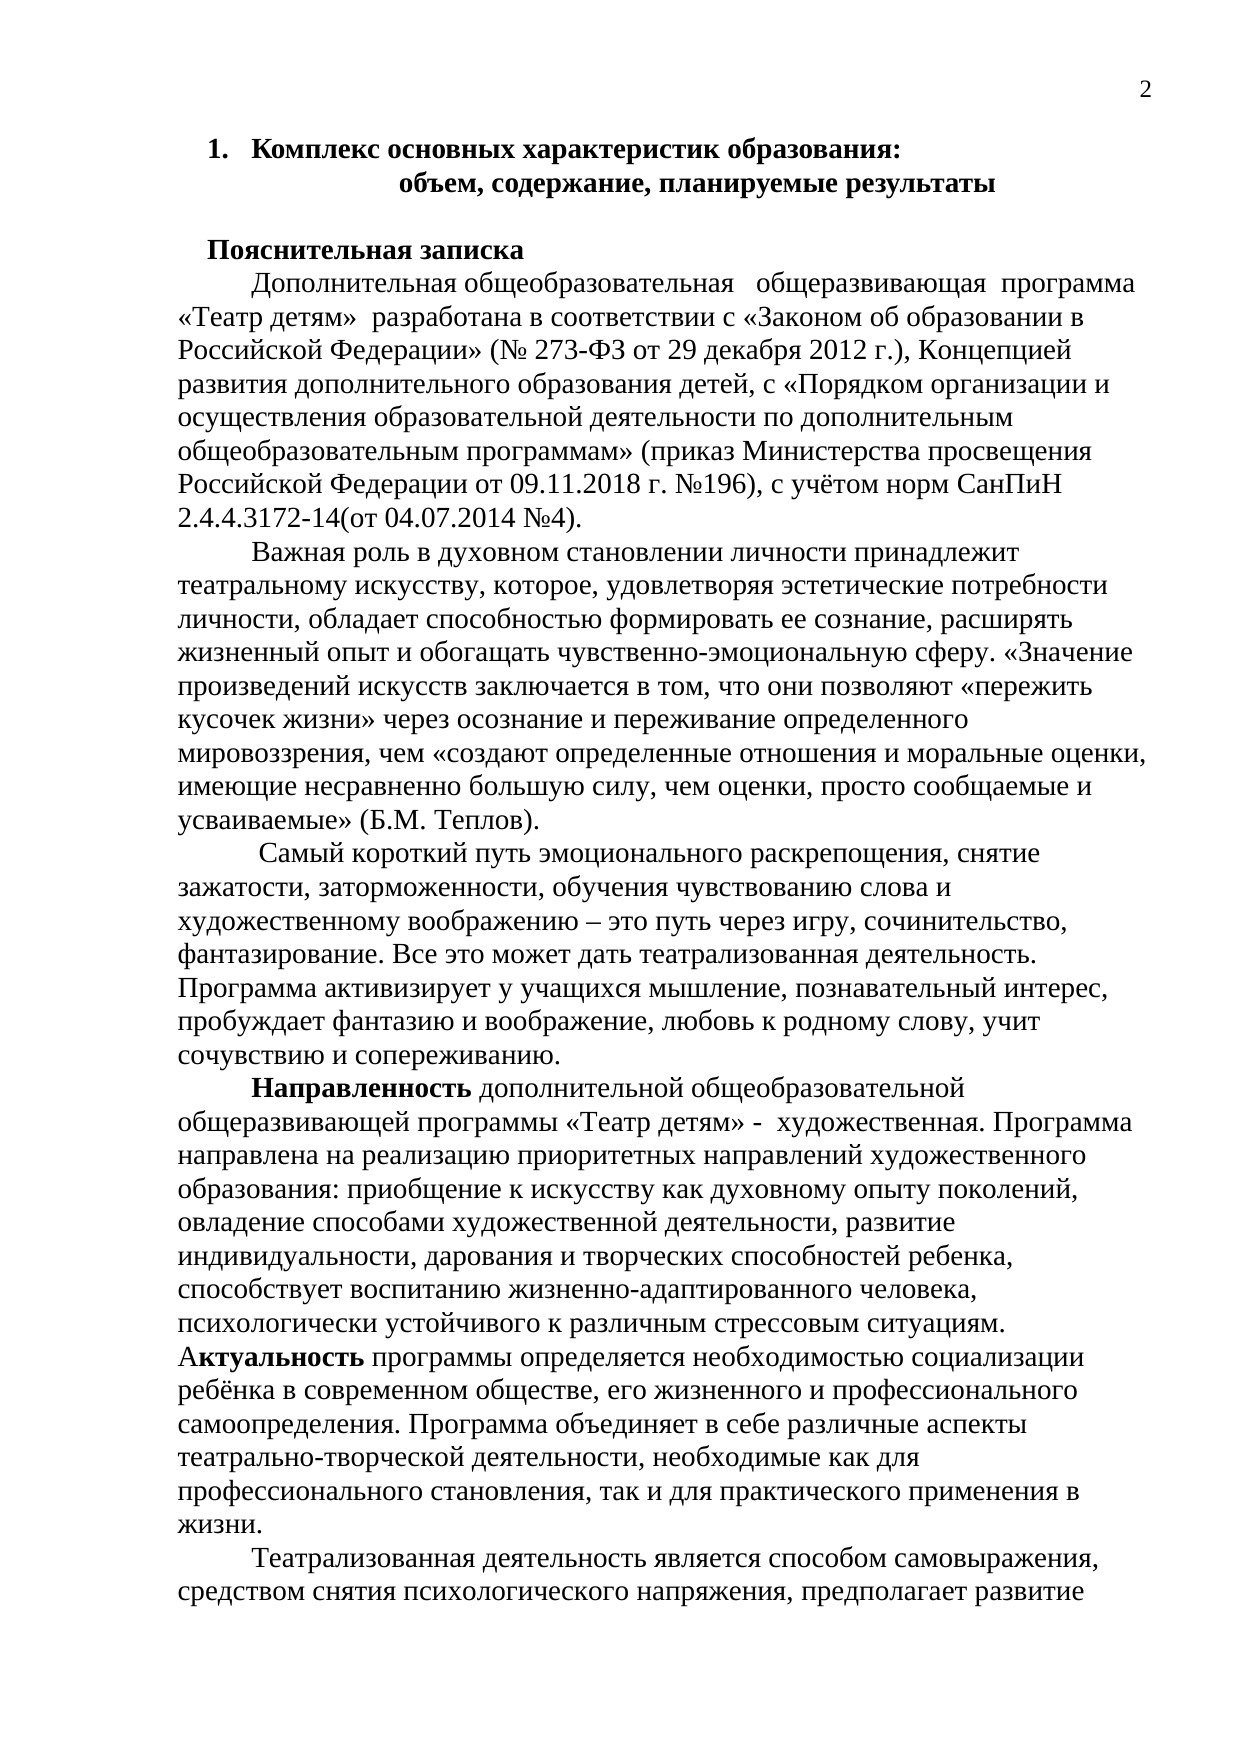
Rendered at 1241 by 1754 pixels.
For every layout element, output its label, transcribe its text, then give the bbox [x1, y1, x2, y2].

text Направленность дополнительной общеобразовательной общеразвивающей программы «Театр детям» - художественная. Программа направлена на реализацию приоритетных направлений художественного образования: приобщение к искусству как духовному опыту поколений, овладение способами художественной деятельности, развитие индивидуальности, дарования и творческих способностей ребенка, способствует воспитанию жизненно-адаптированного человека, психологически устойчивого к различным стрессовым ситуациям. [177, 1070, 1152, 1339]
text Дополнительная общеобразовательная общеразвивающая программа «Театр детям» разработана в соответствии с «Законом об образовании в Российской Федерации» (№ 273-ФЗ от 29 декабря 2012 г.), Концепцией развития дополнительного образования детей, с «Порядком организации и осуществления образовательной деятельности по дополнительным общеобразовательным программам» (приказ Министерства просвещения Российской Федерации от 09.11.2018 г. №196), с учётом норм СанПиН 2.4.4.3172-14(от 04.07.2014 №4). [177, 265, 1152, 534]
list Комплекс основных характеристик образования: [207, 131, 1152, 165]
text объем, содержание, планируемые результаты [362, 165, 1152, 198]
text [177, 1540, 1152, 1607]
text Актуальность программы определяется необходимостью социализации ребёнка в современном обществе, его жизненного и профессионального самоопределения. Программа объединяет в себе различные аспекты театрально-творческой деятельности, необходимые как для профессионального становления, так и для практического применения в жизни. [177, 1339, 1152, 1540]
text Самый короткий путь эмоционального раскрепощения, снятие зажатости, заторможенности, обучения чувствованию слова и художественному воображению – это путь через игру, сочинительство, фантазирование. Все это может дать театрализованная деятельность. Программа активизирует у учащихся мышление, познавательный интерес, пробуждает фантазию и воображение, любовь к родному слову, учит сочувствию и сопереживанию. [169, 836, 1152, 1070]
text Важная роль в духовном становлении личности принадлежит театральному искусству, которое, удовлетворяя эстетические потребности личности, обладает способностью формировать ее сознание, расширять жизненный опыт и обогащать чувственно-эмоциональную сферу. «Значение произведений искусств заключается в том, что они позволяют «пережить кусочек жизни» через осознание и переживание определенного мировоззрения, чем «создают определенные отношения и моральные оценки, имеющие несравненно большую силу, чем оценки, просто сообщаемые и усваиваемые» (Б.М. Теплов). [177, 534, 1152, 836]
text Пояснительная записка [207, 232, 1152, 265]
